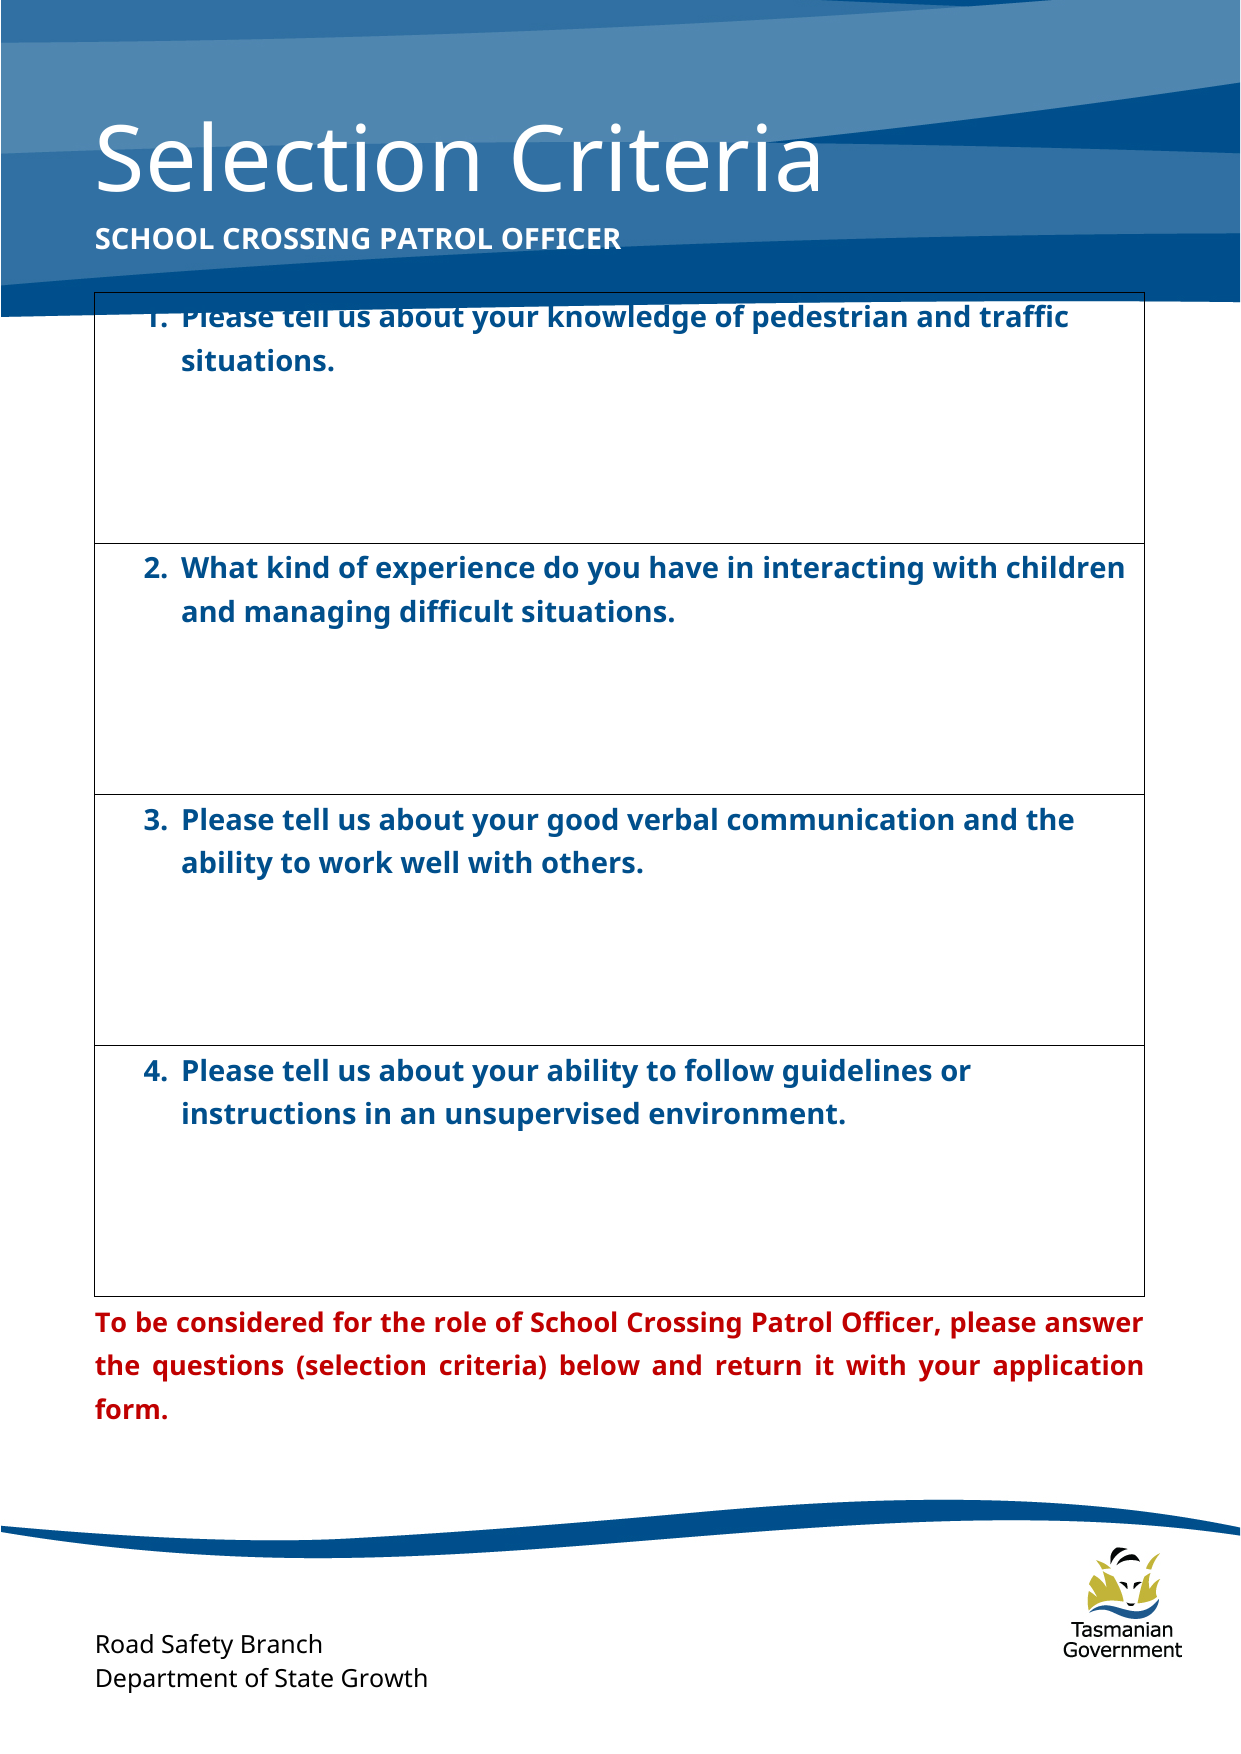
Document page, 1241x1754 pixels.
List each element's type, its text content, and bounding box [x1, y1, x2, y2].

picture [1, 0, 1241, 1713]
text To be considered for the role of School Crossing Patrol Officer, please answer the questions (selection criteria) below and return it with your application form. [94, 1297, 1146, 1428]
table_cell Please tell us about your ability to follow guidelines or instructions in an unsupervised environment. [95, 1046, 1144, 1296]
subtitle School crossing patrol officer [94, 218, 1146, 258]
table_header Please tell us about your knowledge of pedestrian and traffic situations. [95, 293, 1144, 543]
subtitle Selection Criteria [94, 93, 1146, 218]
table_cell Please tell us about your good verbal communication and the ability to work well with others. [95, 795, 1144, 1045]
table_cell What kind of experience do you have in interacting with children and managing difficult situations. [95, 544, 1144, 794]
